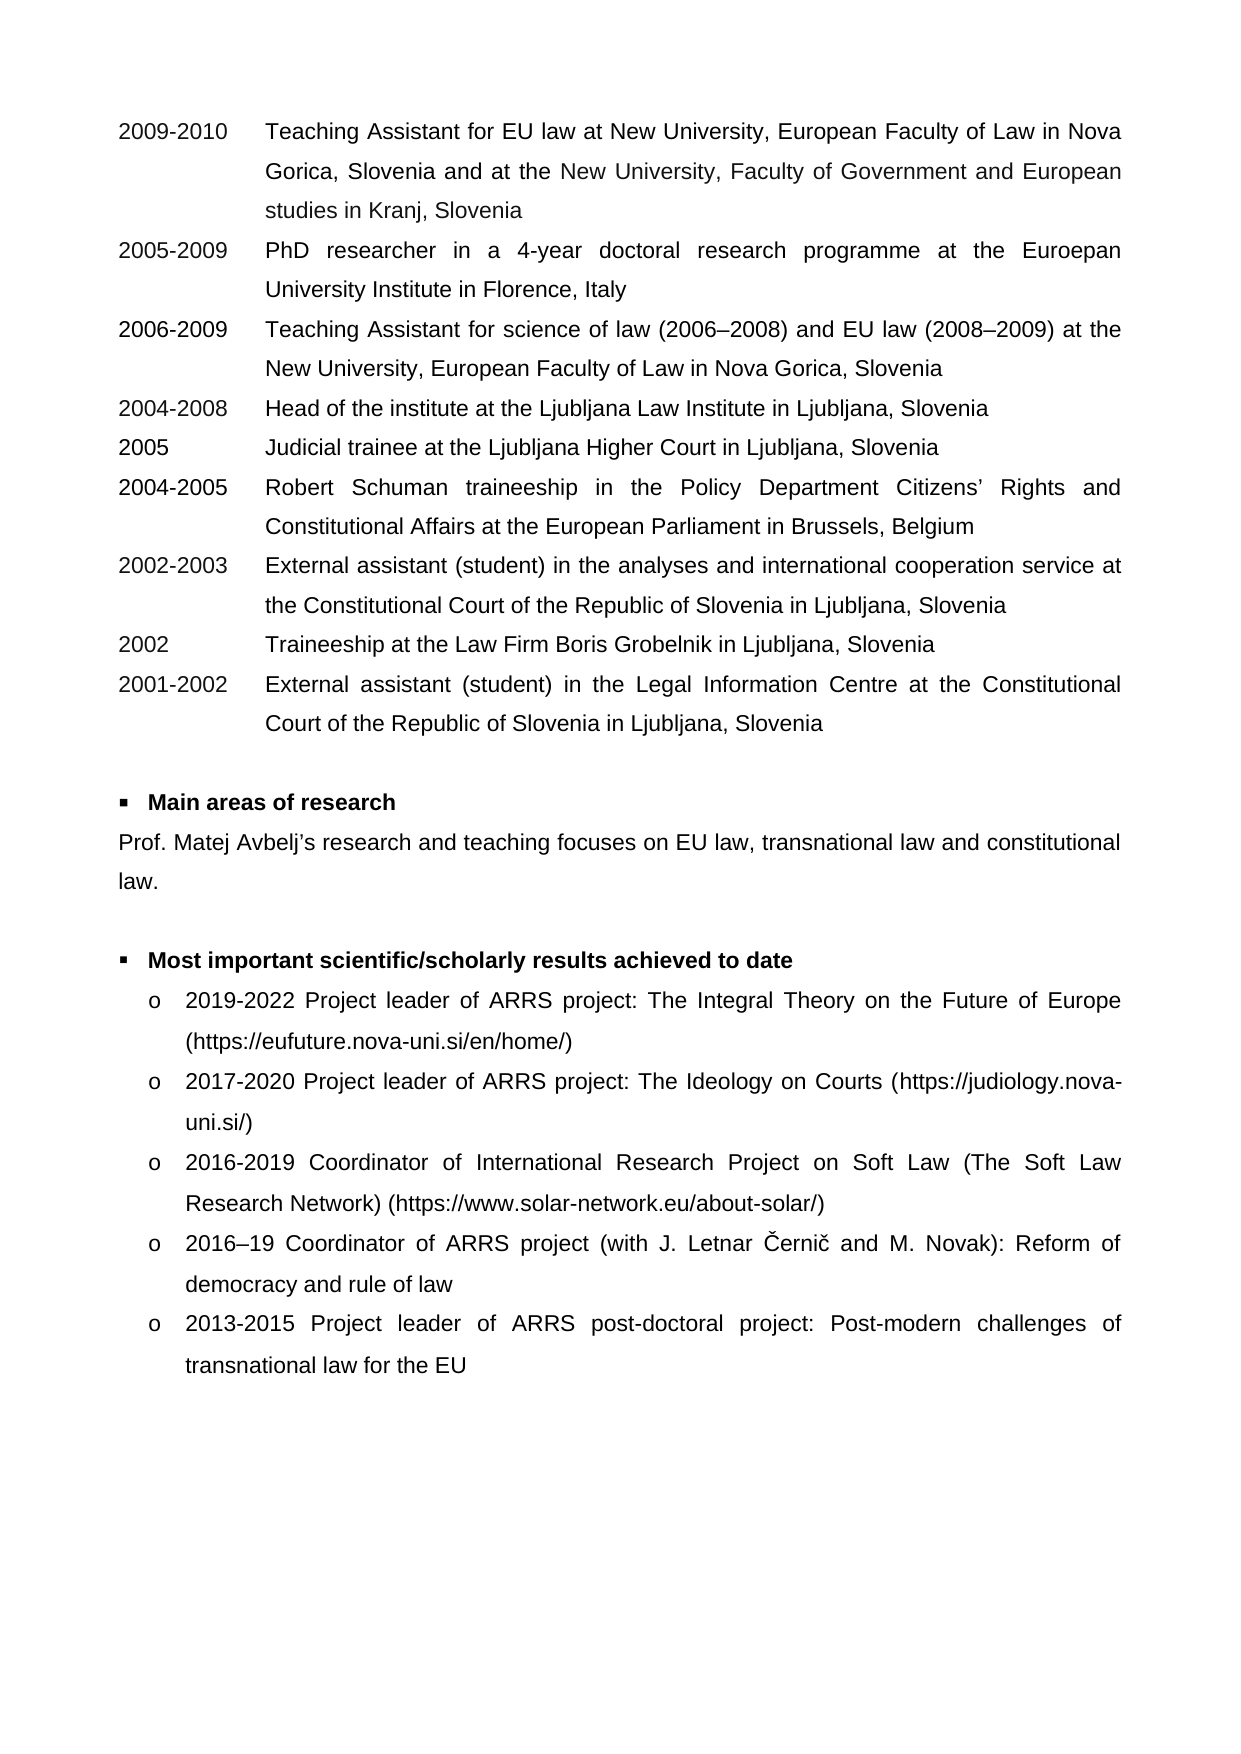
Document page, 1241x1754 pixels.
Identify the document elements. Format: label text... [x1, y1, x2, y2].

text 2001-2002 External assistant (student) in the Legal Information Centre at the Constitutional Court of the Republic of Slovenia in Ljubljana, Slovenia [118, 671, 1122, 737]
text 2005 Judicial trainee at the Ljubljana Higher Court in Ljubljana, Slovenia [118, 434, 1122, 460]
text 2002 Traineeship at the Law Firm Boris Grobelnik in Ljubljana, Slovenia [118, 631, 1122, 658]
list Most important scientific/scholarly results achieved to date [118, 947, 1122, 973]
list 2016-2019 Coordinator of International Research Project on Soft Law (The Soft Law Research Network) (https://www.solar-network.eu/about-solar/) [148, 1148, 1122, 1216]
text 2005-2009 PhD researcher in a 4-year doctoral research programme at the Euroepan University Institute in Florence, Italy [118, 237, 1122, 302]
list Main areas of research [118, 789, 1122, 816]
list 2016–19 Coordinator of ARRS project (with J. Letnar Černič and M. Novak): Reform of democracy and rule of law [148, 1229, 1122, 1297]
list 2019-2022 Project leader of ARRS project: The Integral Theory on the Future of Europe (https://eufuture.nova-uni.si/en/home/) [148, 987, 1122, 1054]
text 2009-2010 Teaching Assistant for EU law at New University, European Faculty of Law in Nova Gorica, Slovenia and at the New University, Faculty of Government and European studies in Kranj, Slovenia [118, 118, 1122, 223]
list 2013-2015 Project leader of ARRS post-doctoral project: Post-modern challenges of transnational law for the EU [148, 1310, 1122, 1378]
text 2004-2008 Head of the institute at the Ljubljana Law Institute in Ljubljana, Slovenia [118, 394, 1122, 421]
text Prof. Matej Avbelj’s research and teaching focuses on EU law, transnational law and constitutional law. [118, 829, 1122, 894]
text 2002-2003 External assistant (student) in the analyses and international cooperation service at the Constitutional Court of the Republic of Slovenia in Ljubljana, Slovenia [118, 552, 1122, 618]
text 2006-2009 Teaching Assistant for science of law (2006–2008) and EU law (2008–2009) at the New University, European Faculty of Law in Nova Gorica, Slovenia [118, 316, 1122, 381]
list 2017-2020 Project leader of ARRS project: The Ideology on Courts (https://judiology.nova-uni.si/) [148, 1068, 1122, 1135]
text 2004-2005 Robert Schuman traineeship in the Policy Department Citizens’ Rights and Constitutional Affairs at the European Parliament in Brussels, Belgium [118, 473, 1122, 539]
